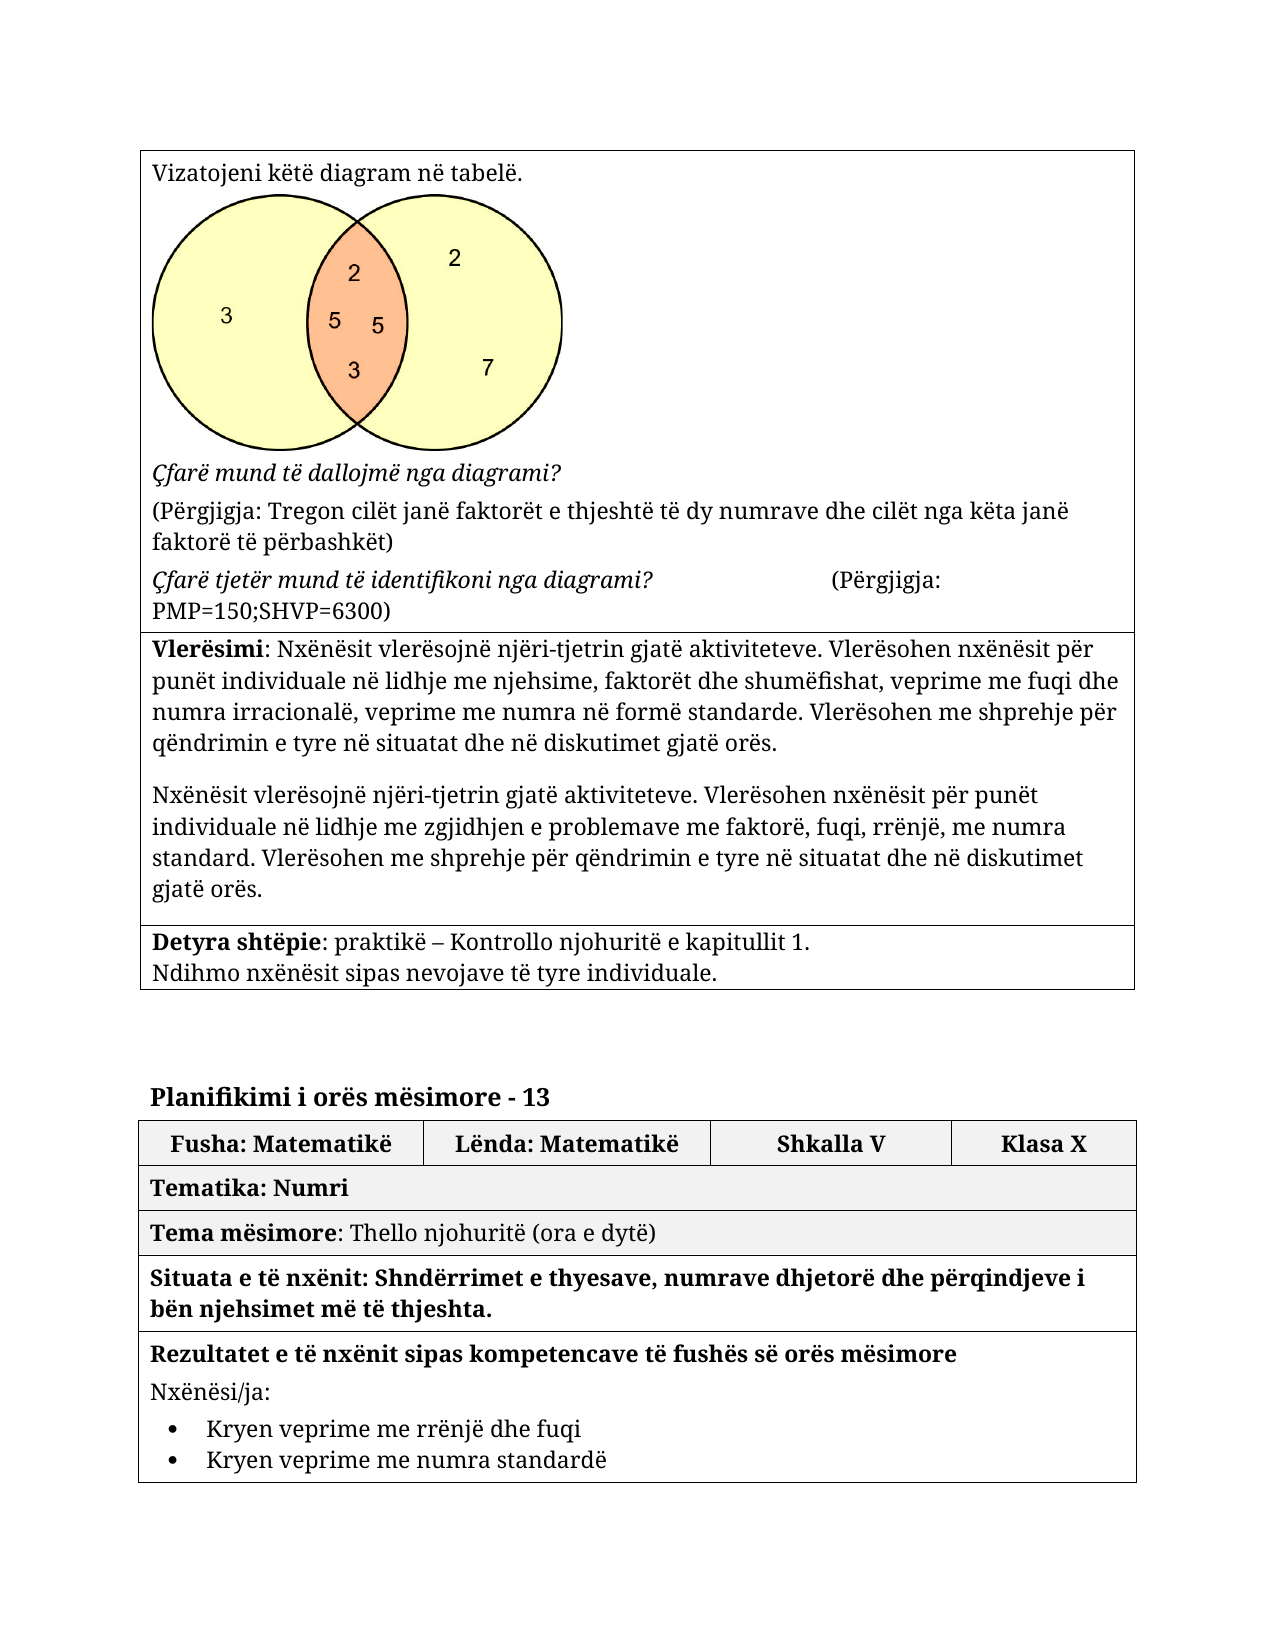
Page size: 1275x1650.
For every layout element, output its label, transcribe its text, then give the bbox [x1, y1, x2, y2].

table_header Fusha: Matematikë [139, 1121, 423, 1165]
picture [151, 194, 563, 451]
table_cell Vlerësimi: Nxënësit vlerësojnë njëri-tjetrin gjatë aktiviteteve. Vlerësohen nxënësit për punët individuale në lidhje me njehsime, faktorët dhe shumëfishat, veprime me fuqi dhe numra irracionalë, veprime me numra në formë standarde. Vlerësohen me shprehje për qëndrimin e tyre në situatat dhe në diskutimet gjatë orës. Nxënësit vlerësojnë njëri-tjetrin gjatë aktiviteteve. Vlerësohen nxënësit për punët individuale në lidhje me zgjidhjen e problemave me faktorë, fuqi, rrënjë, me numra standard. Vlerësohen me shprehje për qëndrimin e tyre në situatat dhe në diskutimet gjatë orës. [141, 633, 1134, 925]
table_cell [139, 1332, 1136, 1482]
table_cell Tematika: Numri [139, 1166, 1136, 1210]
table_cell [141, 151, 1134, 632]
table_cell Tema mësimore: Thello njohuritë (ora e dytë) [139, 1211, 1136, 1254]
text Planifikimi i orës mësimore - 13 [150, 1080, 1125, 1114]
table_header Lënda: Matematikë [424, 1121, 710, 1165]
table_cell Detyra shtëpie: praktikë – Kontrollo njohuritë e kapitullit 1. Ndihmo nxënësit sipas nevojave të tyre individuale. [141, 926, 1134, 988]
table_cell Situata e të nxënit: Shndërrimet e thyesave, numrave dhjetorë dhe përqindjeve i bën njehsimet më të thjeshta. [139, 1256, 1136, 1331]
table_header Shkalla V [711, 1121, 951, 1165]
table_header Klasa X [952, 1121, 1136, 1165]
